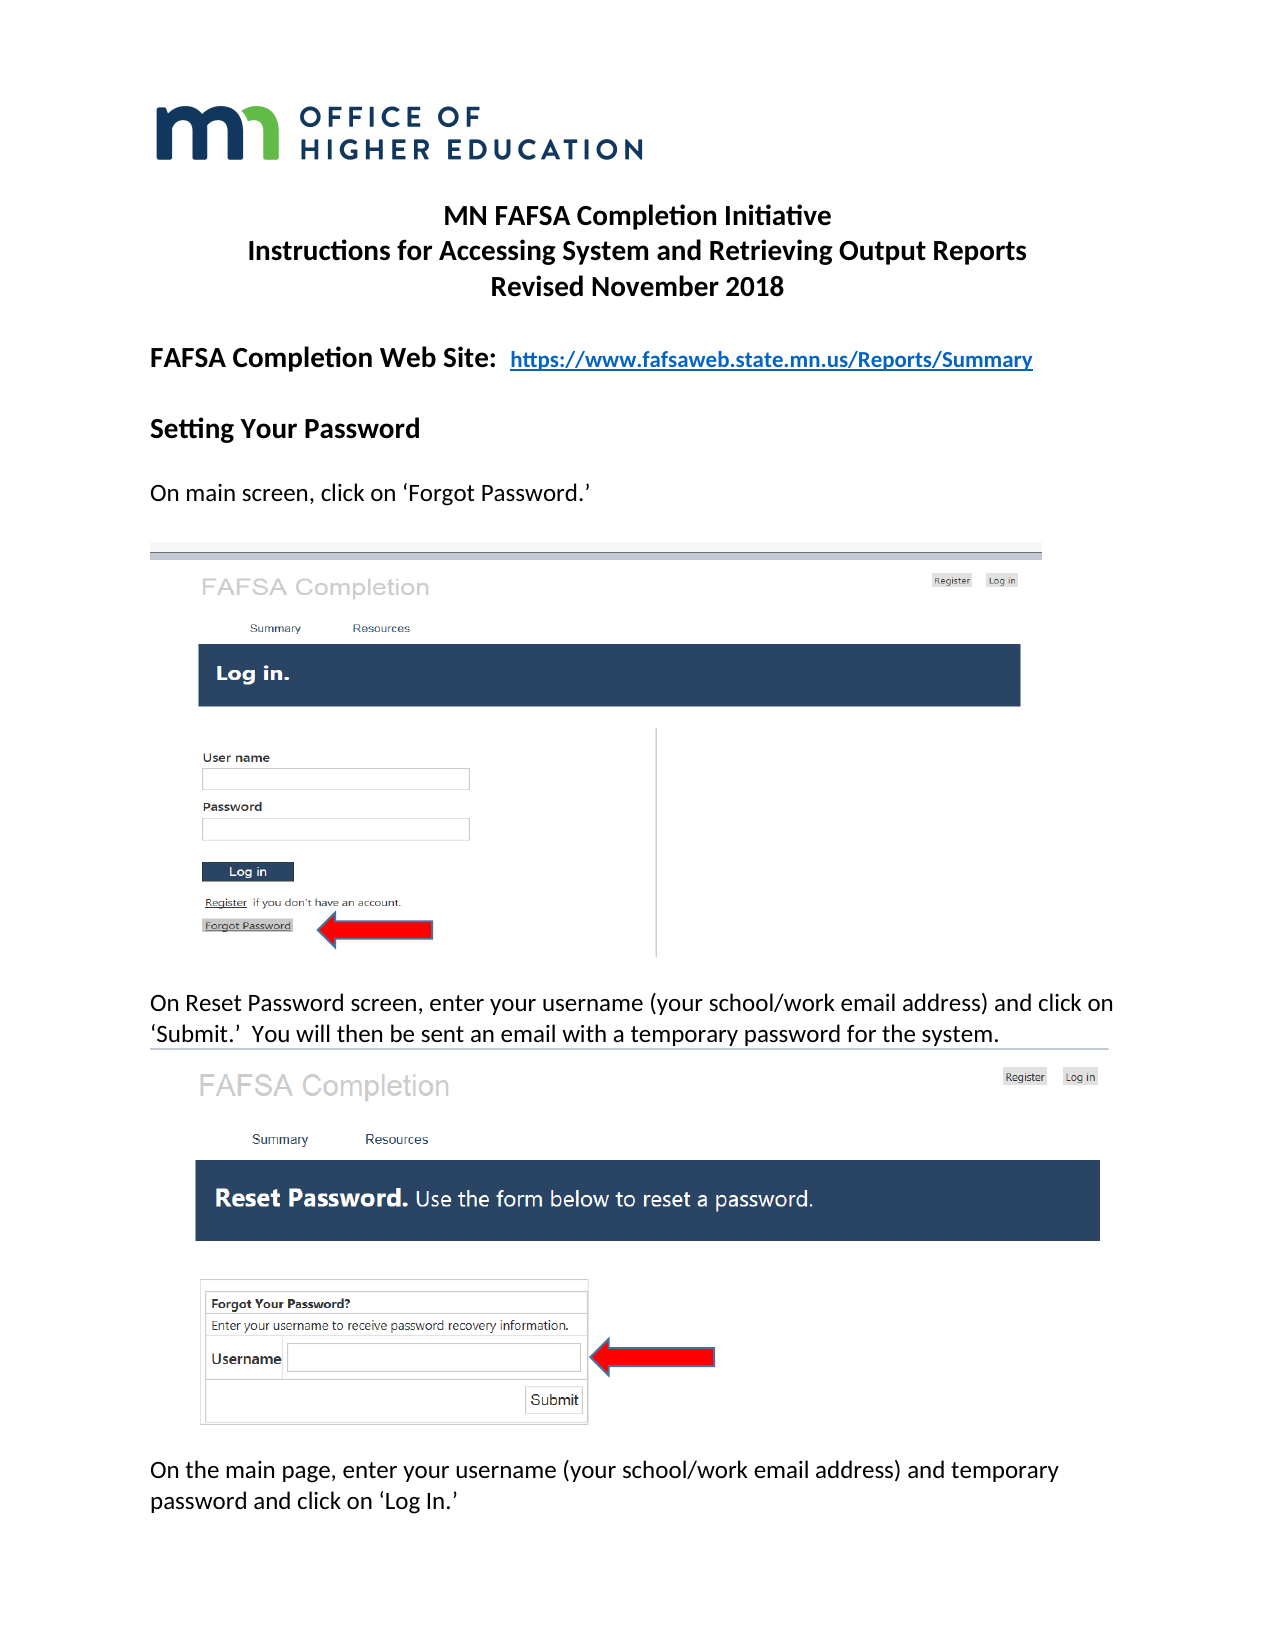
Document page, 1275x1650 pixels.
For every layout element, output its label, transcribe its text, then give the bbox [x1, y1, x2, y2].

text On main screen, click on ‘Forgot Password.’ [150, 477, 1125, 507]
text On the main page, enter your username (your school/work email address) and temporary password and click on ‘Log In.’ [150, 1455, 1125, 1516]
picture [150, 103, 645, 163]
text Instructions for Accessing System and Retrieving Output Reports [150, 232, 1125, 268]
text FAFSA Completion Web Site: https://www.fafsaweb.state.mn.us/Reports/Summary [150, 339, 1125, 375]
text Revised November 2018 [150, 268, 1125, 304]
text Setting Your Password [150, 411, 1125, 446]
picture [150, 1048, 1109, 1455]
picture [150, 542, 1042, 957]
text MN FAFSA Completion Initiative [150, 197, 1125, 232]
text On Reset Password screen, enter your username (your school/work email address) and click on ‘Submit.’ You will then be sent an email with a temporary password for the system. [150, 987, 1125, 1048]
